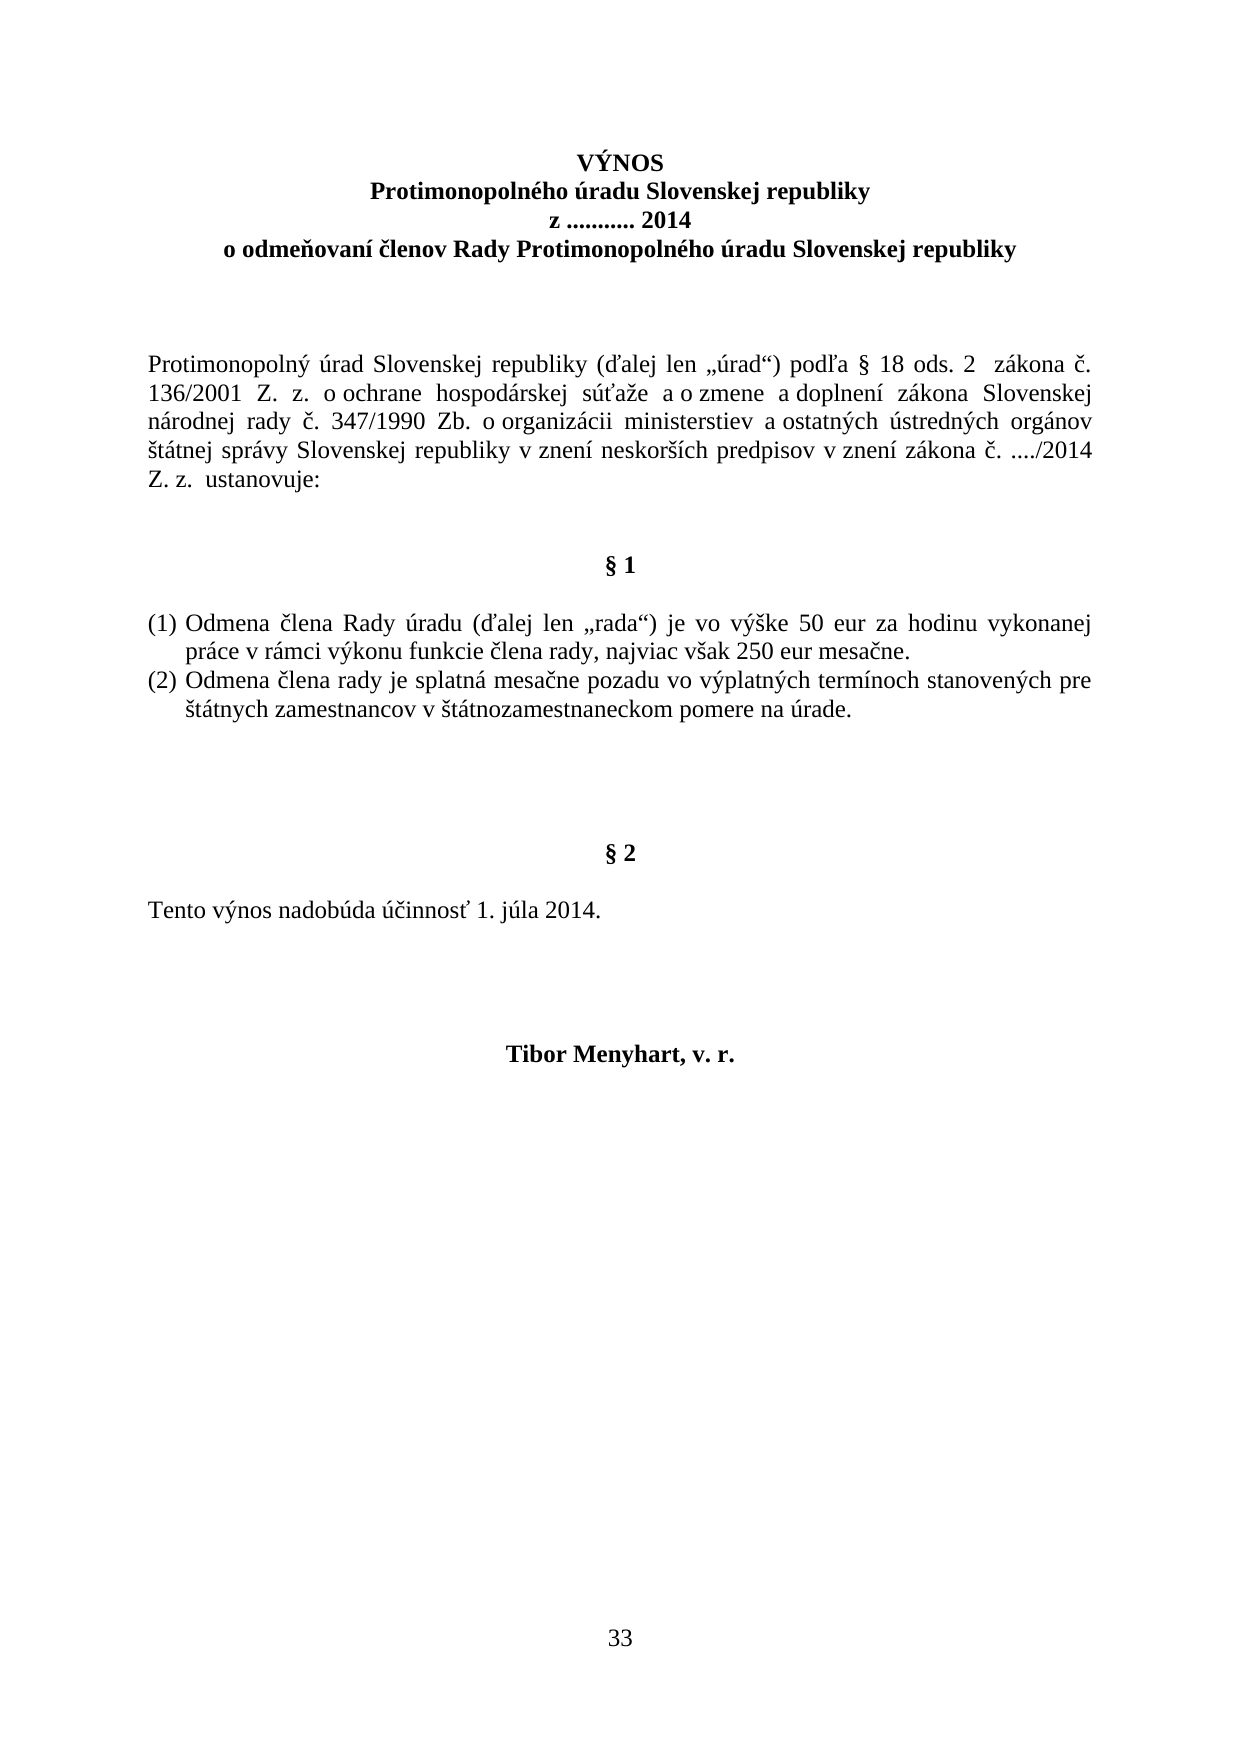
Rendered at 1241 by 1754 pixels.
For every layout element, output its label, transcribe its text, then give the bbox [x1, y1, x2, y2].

list Odmena člena Rady úradu (ďalej len „rada“) je vo výške 50 eur za hodinu vykonanej práce v rámci výkonu funkcie člena rady, najviac však 250 eur mesačne. [148, 608, 1093, 665]
text z ........... 2014 [148, 205, 1093, 234]
text Protimonopolný úrad Slovenskej republiky (ďalej len „úrad“) podľa § 18 ods. 2 zákona č. 136/2001 Z. z. o ochrane hospodárskej súťaže a o zmene a doplnení zákona Slovenskej národnej rady č. 347/1990 Zb. o organizácii ministerstiev a ostatných ústredných orgánov štátnej správy Slovenskej republiky v znení neskorších predpisov v znení zákona č. ..../2014 Z. z. ustanovuje: [148, 349, 1093, 493]
text Protimonopolného úradu Slovenskej republiky [148, 176, 1093, 205]
text § 1 [148, 550, 1093, 579]
text Tento výnos nadobúda účinnosť 1. júla 2014. [148, 895, 1093, 924]
list Odmena člena rady je splatná mesačne pozadu vo výplatných termínoch stanovených pre štátnych zamestnancov v štátnozamestnaneckom pomere na úrade. [148, 665, 1093, 723]
text VÝNOS [148, 148, 1093, 176]
text Tibor Menyhart, v. r. [148, 1039, 1093, 1068]
text o odmeňovaní členov Rady Protimonopolného úradu Slovenskej republiky [148, 234, 1093, 263]
text § 2 [148, 838, 1093, 866]
